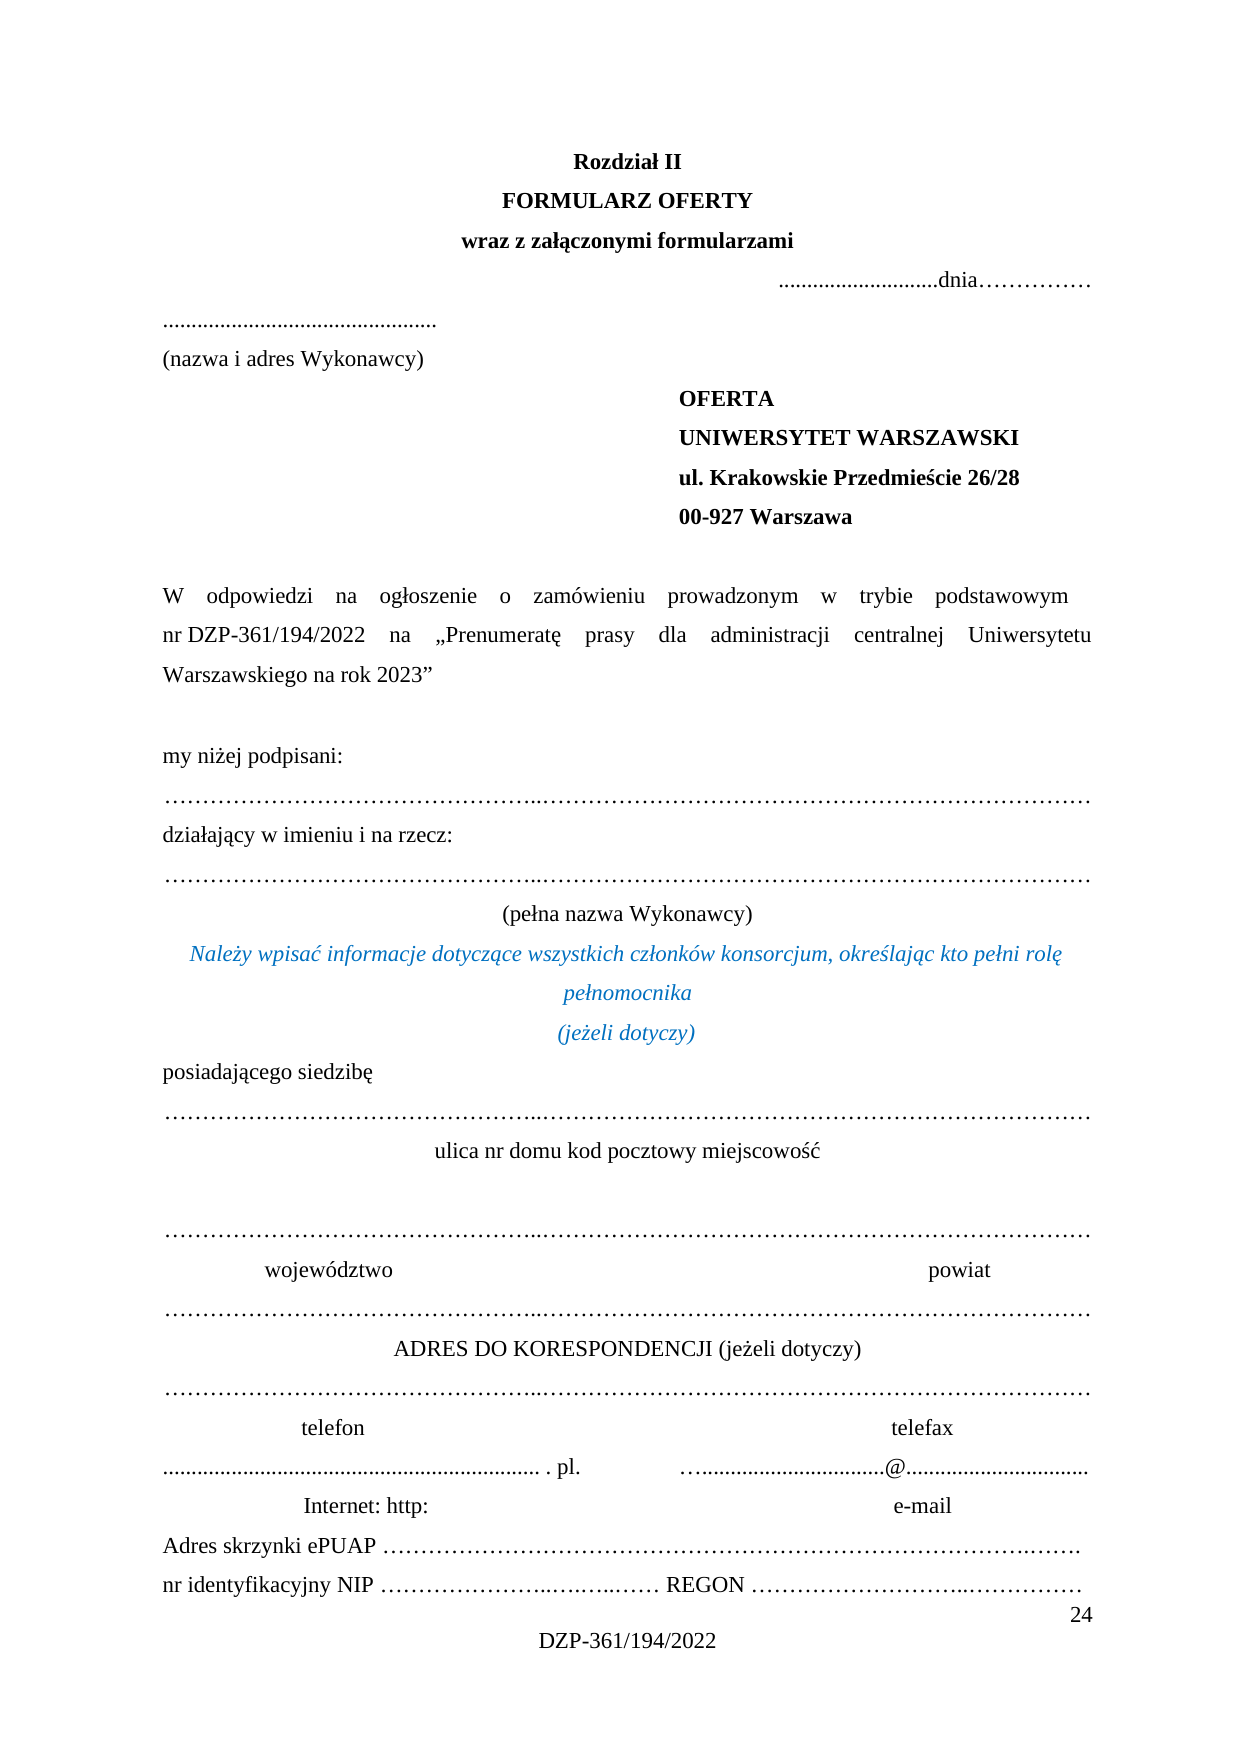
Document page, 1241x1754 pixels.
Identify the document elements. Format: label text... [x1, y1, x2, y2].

text UNIWERSYTET WARSZAWSKI [679, 424, 1092, 450]
text Internet: http: e-mail [162, 1492, 1092, 1519]
text województwo powiat [162, 1256, 1092, 1282]
text ul. Krakowskie Przedmieście 26/28 [679, 463, 1092, 490]
text FORMULARZ OFERTY [162, 187, 1092, 213]
text .................................................................. . pl. …................................@................................ [162, 1453, 1092, 1479]
text ............................dnia…………… [162, 266, 1092, 292]
text ................................................ [162, 306, 1092, 332]
text my niżej podpisani: [162, 742, 1092, 769]
text 00-927 Warszawa [679, 503, 1092, 529]
text (nazwa i adres Wykonawcy) [162, 345, 1092, 371]
text ADRES DO KORESPONDENCJI (jeżeli dotyczy) [162, 1334, 1092, 1361]
text telefon telefax [162, 1413, 1092, 1440]
text …………………………………………..……………………………………………………………… [162, 861, 1092, 887]
text W odpowiedzi na ogłoszenie o zamówieniu prowadzonym w trybie podstawowym nr DZP-361/194/2022 na „Prenumeratę prasy dla administracji centralnej Uniwersytetu Warszawskiego na rok 2023” [162, 582, 1092, 687]
text Adres skrzynki ePUAP ………………………………………………………………………….……. [162, 1532, 1092, 1558]
text OFERTA [679, 384, 1092, 411]
text …………………………………………..……………………………………………………………… [162, 1216, 1092, 1242]
text (jeżeli dotyczy) [162, 1019, 1092, 1045]
text wraz z załączonymi formularzami [162, 227, 1092, 253]
text ulica nr domu kod pocztowy miejscowość [162, 1137, 1092, 1163]
text …………………………………………..……………………………………………………………… [162, 1098, 1092, 1124]
text (pełna nazwa Wykonawcy) [162, 900, 1092, 927]
text Rozdział II [162, 148, 1092, 174]
text …………………………………………..……………………………………………………………… [162, 782, 1092, 808]
text działający w imieniu i na rzecz: [162, 821, 1092, 848]
text posiadającego siedzibę [162, 1058, 1092, 1084]
text …………………………………………..……………………………………………………………… [162, 1295, 1092, 1321]
text Należy wpisać informacje dotyczące wszystkich członków konsorcjum, określając kto pełni rolę pełnomocnika [162, 940, 1092, 1006]
text …………………………………………..……………………………………………………………… [162, 1374, 1092, 1400]
text nr identyfikacyjny NIP …………………..….…..…… REGON ………………………..…………… [162, 1571, 1092, 1598]
